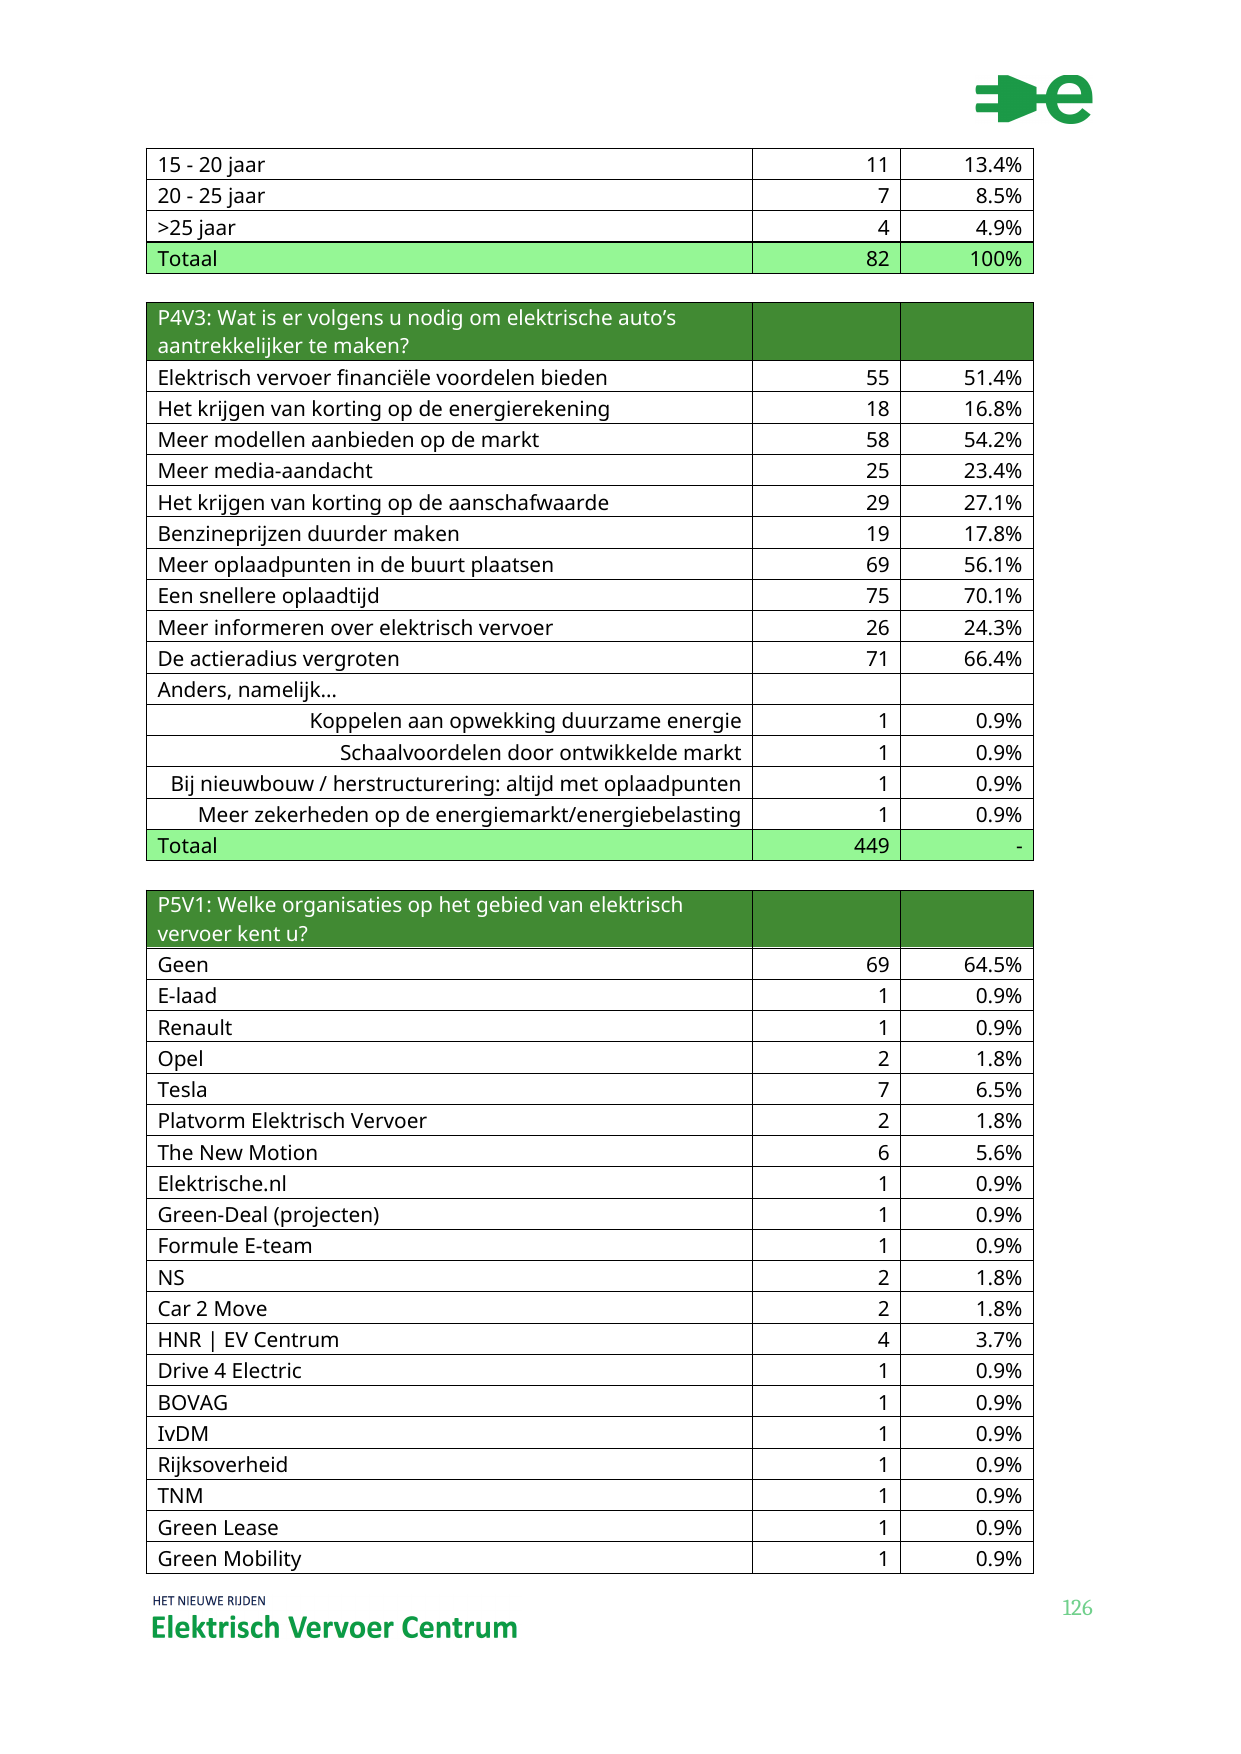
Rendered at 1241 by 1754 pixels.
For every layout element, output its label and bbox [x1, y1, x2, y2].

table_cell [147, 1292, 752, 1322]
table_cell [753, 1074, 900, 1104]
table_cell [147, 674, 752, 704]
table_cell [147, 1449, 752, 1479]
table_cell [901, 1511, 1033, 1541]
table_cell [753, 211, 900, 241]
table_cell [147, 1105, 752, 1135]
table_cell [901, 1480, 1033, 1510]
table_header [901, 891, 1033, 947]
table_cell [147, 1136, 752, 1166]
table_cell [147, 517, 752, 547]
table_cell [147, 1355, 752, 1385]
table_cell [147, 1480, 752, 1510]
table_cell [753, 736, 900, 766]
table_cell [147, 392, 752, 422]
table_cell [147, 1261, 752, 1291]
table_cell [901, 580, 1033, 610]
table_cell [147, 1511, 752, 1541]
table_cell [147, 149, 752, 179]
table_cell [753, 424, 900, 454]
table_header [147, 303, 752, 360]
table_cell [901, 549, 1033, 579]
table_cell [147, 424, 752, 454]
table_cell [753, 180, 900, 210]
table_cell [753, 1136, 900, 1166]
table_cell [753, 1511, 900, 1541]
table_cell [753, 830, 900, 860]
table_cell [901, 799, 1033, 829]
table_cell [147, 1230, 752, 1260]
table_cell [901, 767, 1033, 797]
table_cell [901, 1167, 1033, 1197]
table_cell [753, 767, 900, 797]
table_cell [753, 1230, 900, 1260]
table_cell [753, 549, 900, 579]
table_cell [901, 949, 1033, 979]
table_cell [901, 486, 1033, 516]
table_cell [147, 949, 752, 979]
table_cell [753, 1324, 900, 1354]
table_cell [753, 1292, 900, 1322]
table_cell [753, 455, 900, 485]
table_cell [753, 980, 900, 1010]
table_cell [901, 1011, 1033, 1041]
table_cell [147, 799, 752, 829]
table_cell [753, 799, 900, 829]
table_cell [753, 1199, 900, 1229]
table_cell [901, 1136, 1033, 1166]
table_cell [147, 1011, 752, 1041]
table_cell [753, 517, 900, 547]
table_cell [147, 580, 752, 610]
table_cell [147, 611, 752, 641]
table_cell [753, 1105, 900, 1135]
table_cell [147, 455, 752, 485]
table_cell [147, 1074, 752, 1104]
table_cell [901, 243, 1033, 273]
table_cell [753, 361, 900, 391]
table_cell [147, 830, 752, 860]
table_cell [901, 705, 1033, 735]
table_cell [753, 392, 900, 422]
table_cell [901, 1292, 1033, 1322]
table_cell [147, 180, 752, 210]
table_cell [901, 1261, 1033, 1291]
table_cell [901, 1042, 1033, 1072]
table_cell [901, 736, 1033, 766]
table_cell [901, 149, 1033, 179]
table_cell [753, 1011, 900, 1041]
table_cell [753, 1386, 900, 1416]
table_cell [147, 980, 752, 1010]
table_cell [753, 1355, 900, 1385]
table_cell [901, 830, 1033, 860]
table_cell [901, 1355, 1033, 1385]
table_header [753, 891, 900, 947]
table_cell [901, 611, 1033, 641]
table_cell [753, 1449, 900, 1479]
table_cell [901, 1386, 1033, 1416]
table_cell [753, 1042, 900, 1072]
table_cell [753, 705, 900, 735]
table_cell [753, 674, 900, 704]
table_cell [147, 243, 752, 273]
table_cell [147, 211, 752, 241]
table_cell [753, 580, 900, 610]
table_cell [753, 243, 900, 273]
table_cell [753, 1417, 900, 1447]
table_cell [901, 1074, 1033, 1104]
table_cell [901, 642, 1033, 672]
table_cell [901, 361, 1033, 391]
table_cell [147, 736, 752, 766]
picture [975, 75, 1093, 124]
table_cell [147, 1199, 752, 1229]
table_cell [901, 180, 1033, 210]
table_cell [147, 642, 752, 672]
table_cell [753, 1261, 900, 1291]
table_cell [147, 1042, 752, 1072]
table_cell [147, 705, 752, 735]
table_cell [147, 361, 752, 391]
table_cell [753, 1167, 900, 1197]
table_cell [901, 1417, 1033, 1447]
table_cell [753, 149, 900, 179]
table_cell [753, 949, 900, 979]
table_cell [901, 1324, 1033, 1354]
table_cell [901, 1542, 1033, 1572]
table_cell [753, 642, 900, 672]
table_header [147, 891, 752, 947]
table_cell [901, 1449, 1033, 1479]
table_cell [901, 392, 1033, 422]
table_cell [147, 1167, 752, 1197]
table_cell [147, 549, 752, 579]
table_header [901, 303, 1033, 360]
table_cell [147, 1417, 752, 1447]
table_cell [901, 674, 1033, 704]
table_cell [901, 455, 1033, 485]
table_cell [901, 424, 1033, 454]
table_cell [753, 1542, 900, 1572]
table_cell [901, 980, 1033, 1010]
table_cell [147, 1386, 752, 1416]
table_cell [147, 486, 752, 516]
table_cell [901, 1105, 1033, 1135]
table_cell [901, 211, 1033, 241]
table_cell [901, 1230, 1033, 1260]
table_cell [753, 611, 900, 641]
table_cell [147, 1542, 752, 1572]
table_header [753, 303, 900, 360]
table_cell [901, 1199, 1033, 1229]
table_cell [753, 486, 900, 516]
picture [147, 1594, 523, 1641]
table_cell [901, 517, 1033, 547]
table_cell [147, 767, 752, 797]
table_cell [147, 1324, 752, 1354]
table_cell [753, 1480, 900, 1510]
